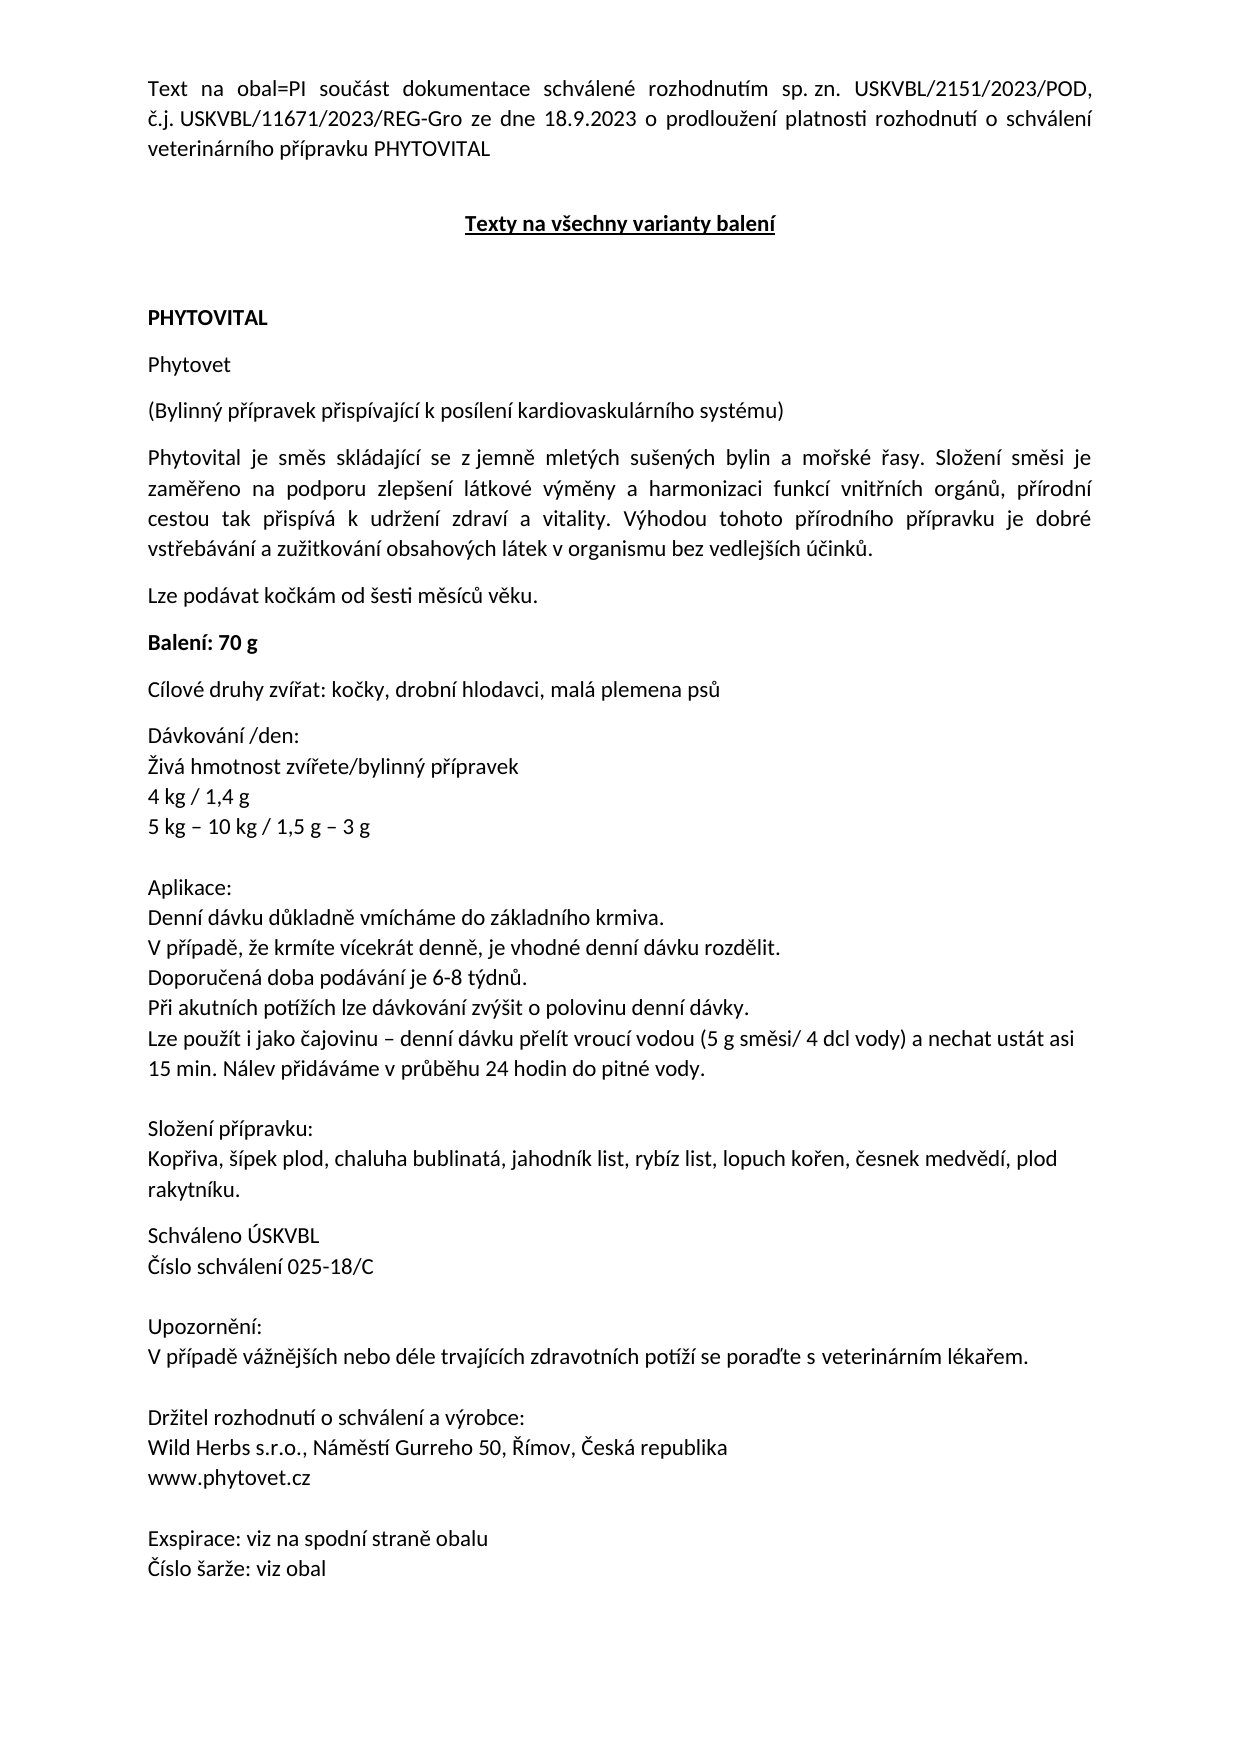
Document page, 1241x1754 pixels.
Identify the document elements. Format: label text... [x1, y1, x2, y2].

text Lze podávat kočkám od šesti měsíců věku. [148, 581, 1093, 609]
text Doporučená doba podávání je 6-8 týdnů. [148, 963, 1093, 991]
text Lze použít i jako čajovinu – denní dávku přelít vroucí vodou (5 g směsi/ 4 dcl vody) a nechat ustát asi 15 min. Nálev přidáváme v průběhu 24 hodin do pitné vody. [148, 1024, 1093, 1082]
text Číslo šarže: viz obal [148, 1554, 1093, 1582]
text Cílové druhy zvířat: kočky, drobní hlodavci, malá plemena psů [148, 675, 1093, 703]
text Živá hmotnost zvířete/bylinný přípravek [148, 752, 1093, 780]
text Wild Herbs s.r.o., Náměstí Gurreho 50, Římov, Česká republika [148, 1433, 1093, 1461]
text Phytovital je směs skládající se z jemně mletých sušených bylin a mořské řasy. Složení směsi je zaměřeno na podporu zlepšení látkové výměny a harmonizaci funkcí vnitřních orgánů, přírodní cestou tak přispívá k udržení zdraví a vitality. Výhodou tohoto přírodního přípravku je dobré vstřebávání a zužitkování obsahových látek v organismu bez vedlejších účinků. [148, 443, 1093, 562]
text 5 kg – 10 kg / 1,5 g – 3 g [148, 812, 1093, 840]
text Texty na všechny varianty balení [148, 209, 1093, 237]
text Exspirace: viz na spodní straně obalu [148, 1524, 1093, 1552]
text PHYTOVITAL [148, 303, 1093, 331]
text Denní dávku důkladně vmícháme do základního krmiva. [148, 903, 1093, 931]
text V případě vážnějších nebo déle trvajících zdravotních potíží se poraďte s veterinárním lékařem. [148, 1342, 1093, 1370]
text 4 kg / 1,4 g [148, 782, 1093, 810]
text Složení přípravku: [148, 1114, 1093, 1142]
text Držitel rozhodnutí o schválení a výrobce: [148, 1403, 1093, 1431]
text Phytovet [148, 350, 1093, 378]
text Balení: 70 g [148, 628, 1093, 656]
text Při akutních potížích lze dávkování zvýšit o polovinu denní dávky. [148, 993, 1093, 1021]
text www.phytovet.cz [148, 1463, 1093, 1491]
text Kopřiva, šípek plod, chaluha bublinatá, jahodník list, rybíz list, lopuch kořen, česnek medvědí, plod rakytníku. [148, 1144, 1093, 1203]
text Aplikace: [148, 873, 1093, 901]
text Schváleno ÚSKVBL [148, 1222, 1093, 1249]
text (Bylinný přípravek přispívající k posílení kardiovaskulárního systému) [148, 397, 1093, 424]
text V případě, že krmíte vícekrát denně, je vhodné denní dávku rozdělit. [148, 933, 1093, 961]
text Upozornění: [148, 1312, 1093, 1340]
text Dávkování /den: [148, 722, 1093, 749]
text Číslo schválení 025-18/C [148, 1252, 1093, 1280]
